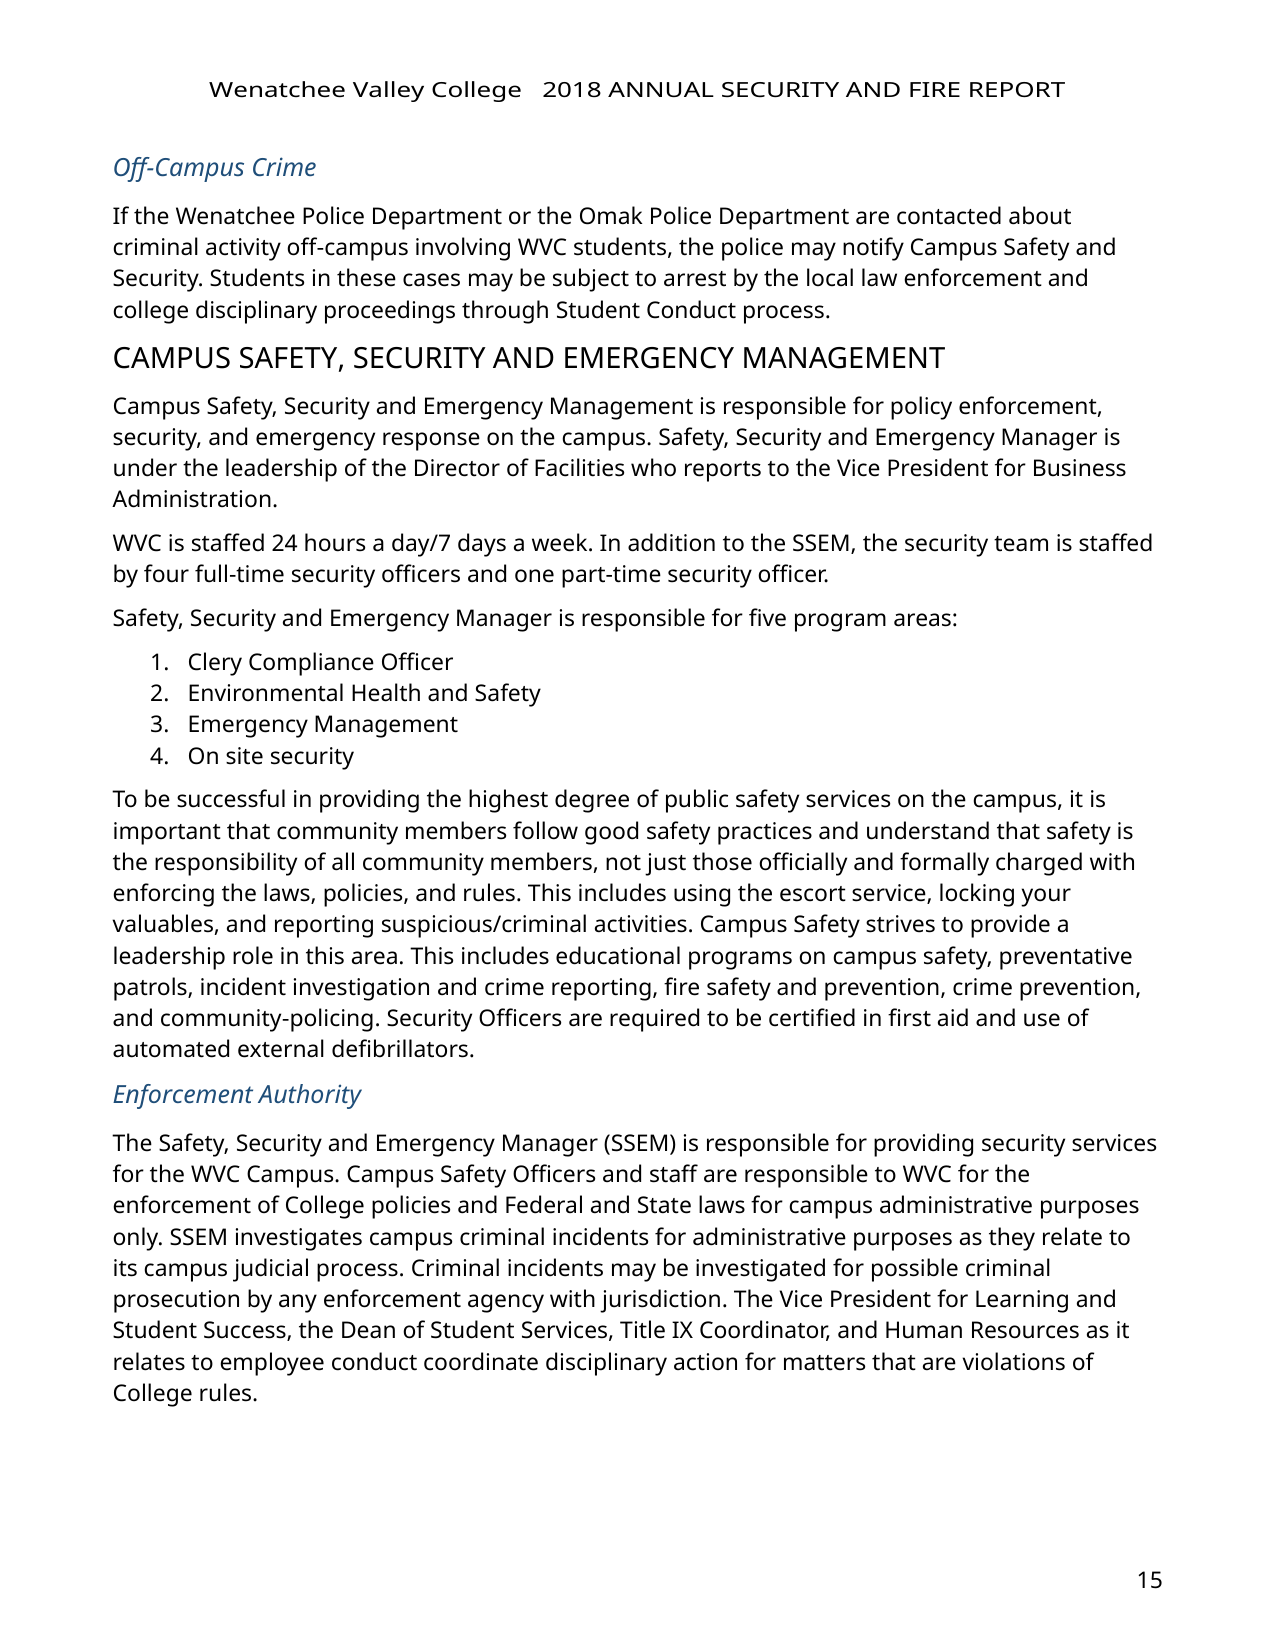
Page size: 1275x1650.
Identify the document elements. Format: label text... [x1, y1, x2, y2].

text WVC is staffed 24 hours a day/7 days a week. In addition to the SSEM, the security team is staffed by four full-time security officers and one part-time security officer. [112, 527, 1162, 589]
list Emergency Management [150, 708, 1162, 739]
list Clery Compliance Officer [150, 646, 1162, 677]
text Campus Safety, Security and Emergency Management is responsible for policy enforcement, security, and emergency response on the campus. Safety, Security and Emergency Manager is under the leadership of the Director of Facilities who reports to the Vice President for Business Administration. [112, 389, 1162, 514]
text To be successful in providing the highest degree of public safety services on the campus, it is important that community members follow good safety practices and understand that safety is the responsibility of all community members, not just those officially and formally charged with enforcing the laws, policies, and rules. This includes using the escort service, locking your valuables, and reporting suspicious/criminal activities. Campus Safety strives to provide a leadership role in this area. This includes educational programs on campus safety, preventative patrols, incident investigation and crime reporting, fire safety and prevention, crime prevention, and community‐policing. Security Officers are required to be certified in first aid and use of automated external defibrillators. [112, 783, 1162, 1064]
subtitle Off-Campus Crime [112, 150, 1162, 184]
subtitle CAMPUS SAFETY, Security and emergency management [112, 337, 1162, 377]
list Environmental Health and Safety [150, 677, 1162, 708]
text The Safety, Security and Emergency Manager (SSEM) is responsible for providing security services for the WVC Campus. Campus Safety Officers and staff are responsible to WVC for the enforcement of College policies and Federal and State laws for campus administrative purposes only. SSEM investigates campus criminal incidents for administrative purposes as they relate to its campus judicial process. Criminal incidents may be investigated for possible criminal prosecution by any enforcement agency with jurisdiction. The Vice President for Learning and Student Success, the Dean of Student Services, Title IX Coordinator, and Human Resources as it relates to employee conduct coordinate disciplinary action for matters that are violations of College rules. [112, 1127, 1162, 1408]
list On site security [150, 739, 1162, 771]
text If the Wenatchee Police Department or the Omak Police Department are contacted about criminal activity off‐campus involving WVC students, the police may notify Campus Safety and Security. Students in these cases may be subject to arrest by the local law enforcement and college disciplinary proceedings through Student Conduct process. [112, 200, 1162, 325]
text Safety, Security and Emergency Manager is responsible for five program areas: [112, 602, 1162, 633]
subtitle Enforcement Authority [112, 1077, 1162, 1111]
